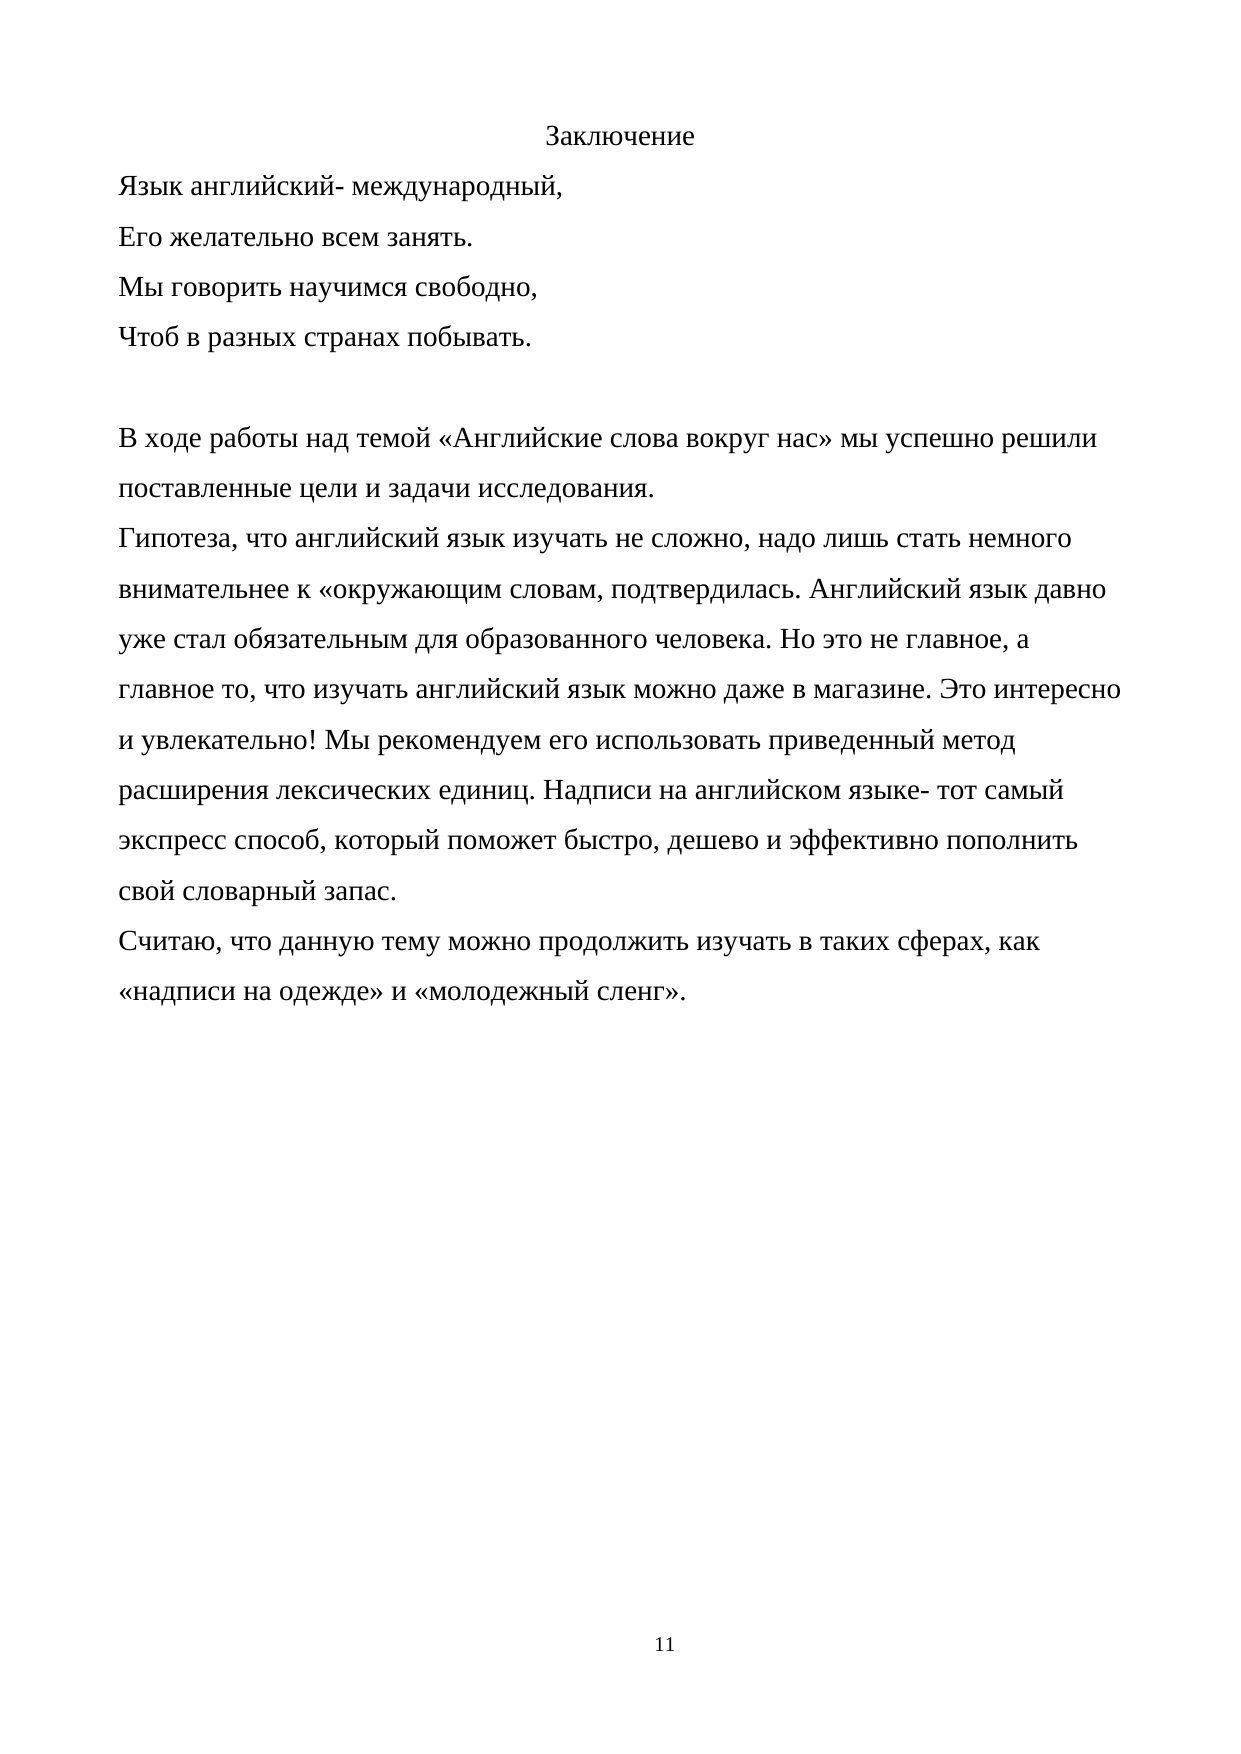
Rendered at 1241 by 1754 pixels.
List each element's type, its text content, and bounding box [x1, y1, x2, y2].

text Чтоб в разных странах побывать. [118, 319, 1122, 353]
text В ходе работы над темой «Английские слова вокруг нас» мы успешно решили поставленные цели и задачи исследования. [118, 420, 1122, 504]
text Гипотеза, что английский язык изучать не сложно, надо лишь стать немного внимательнее к «окружающим словам, подтвердилась. Английский язык давно уже стал обязательным для образованного человека. Но это не главное, а главное то, что изучать английский язык можно даже в магазине. Это интересно и увлекательно! Мы рекомендуем его использовать приведенный метод расширения лексических единиц. Надписи на английском языке- тот самый экспресс способ, который поможет быстро, дешево и эффективно пополнить свой словарный запас. [118, 521, 1122, 906]
text Язык английский- международный, [118, 168, 1122, 202]
text Мы говорить научимся свободно, [118, 269, 1122, 303]
text Его желательно всем занять. [118, 219, 1122, 252]
text Заключение [118, 118, 1122, 152]
text Считаю, что данную тему можно продолжить изучать в таких сферах, как «надписи на одежде» и «молодежный сленг». [118, 923, 1122, 1007]
